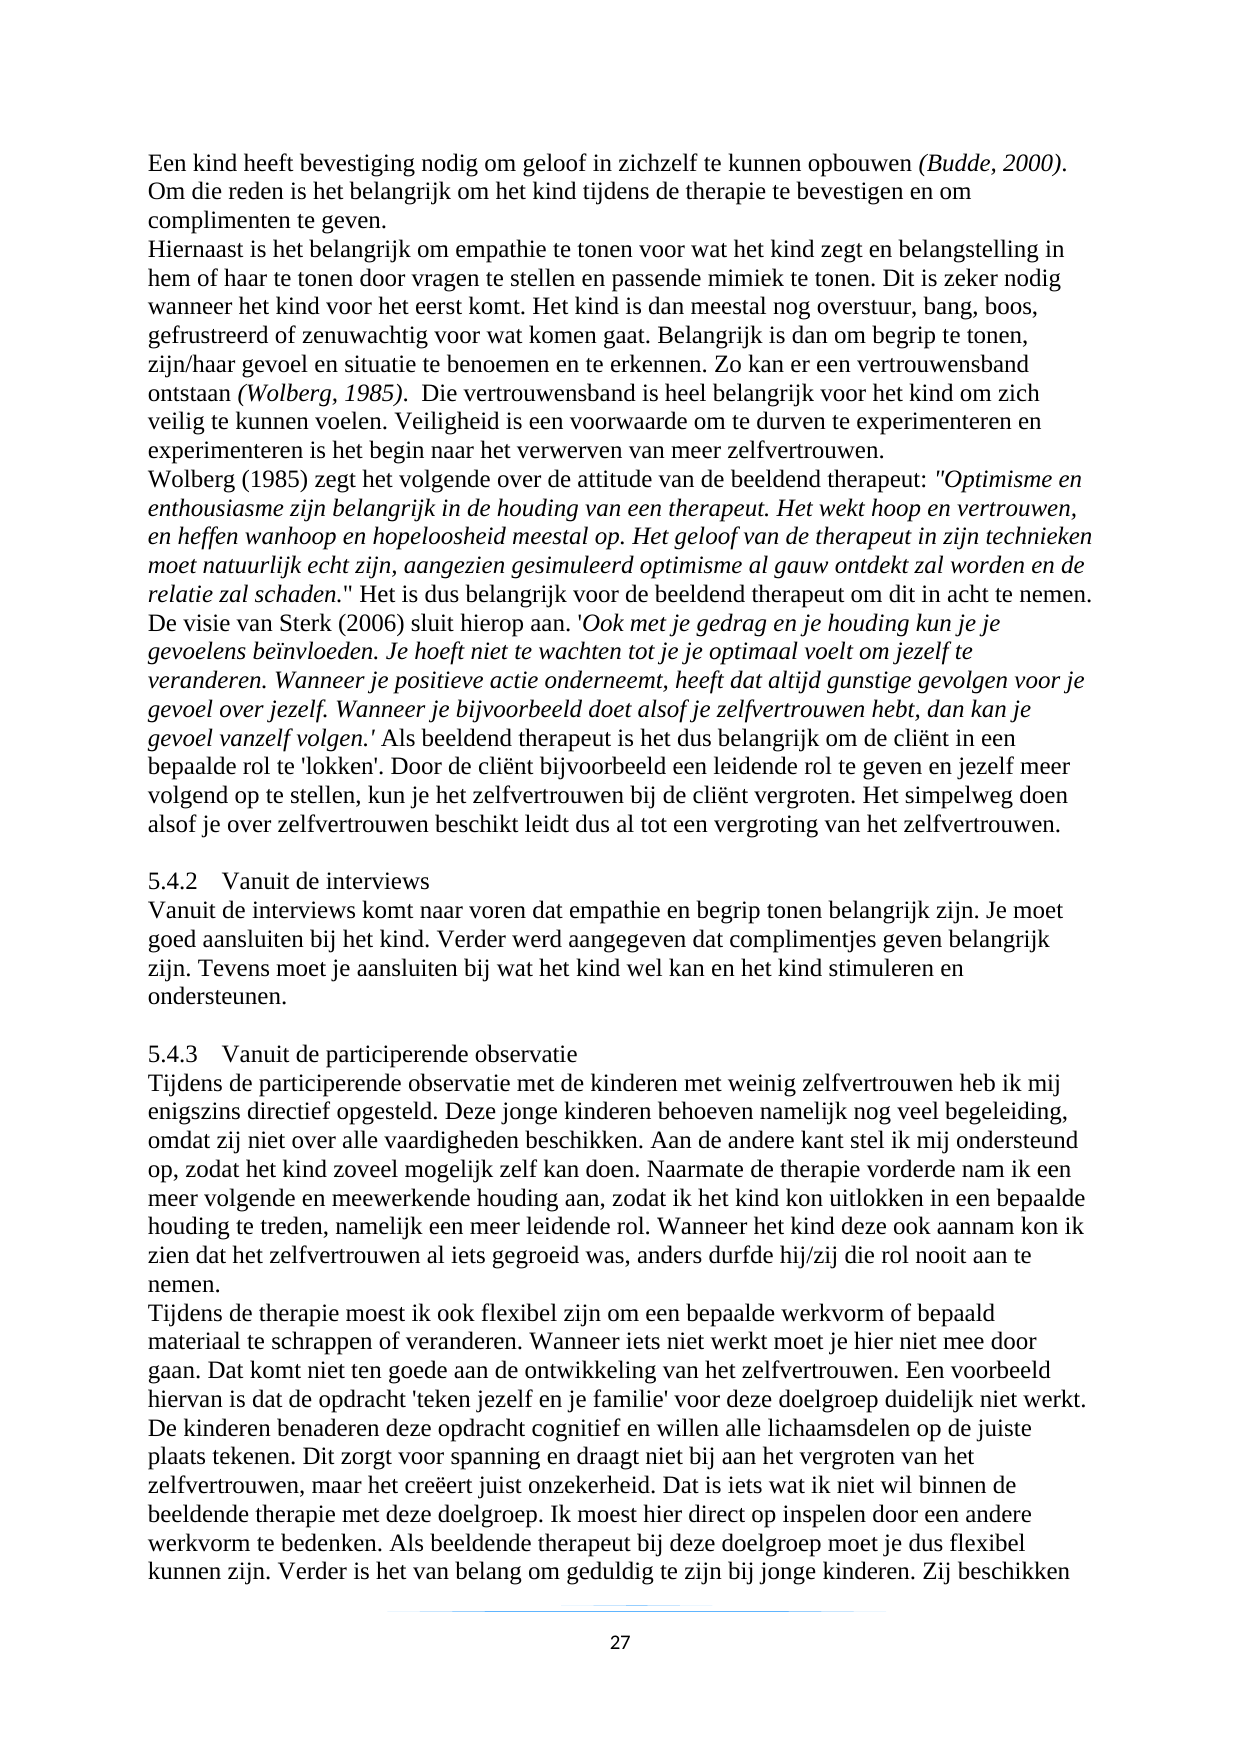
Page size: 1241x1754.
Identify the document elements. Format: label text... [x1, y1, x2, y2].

text Tijdens de participerende observatie met de kinderen met weinig zelfvertrouwen heb ik mij enigszins directief opgesteld. Deze jonge kinderen behoeven namelijk nog veel begeleiding, omdat zij niet over alle vaardigheden beschikken. Aan de andere kant stel ik mij ondersteund op, zodat het kind zoveel mogelijk zelf kan doen. Naarmate de therapie vorderde nam ik een meer volgende en meewerkende houding aan, zodat ik het kind kon uitlokken in een bepaalde houding te treden, namelijk een meer leidende rol. Wanneer het kind deze ook aannam kon ik zien dat het zelfvertrouwen al iets gegroeid was, anders durfde hij/zij die rol nooit aan te nemen. [148, 1068, 1093, 1298]
text Hiernaast is het belangrijk om empathie te tonen voor wat het kind zegt en belangstelling in hem of haar te tonen door vragen te stellen en passende mimiek te tonen. Dit is zeker nodig wanneer het kind voor het eerst komt. Het kind is dan meestal nog overstuur, bang, boos, gefrustreerd of zenuwachtig voor wat komen gaat. Belangrijk is dan om begrip te tonen, zijn/haar gevoel en situatie te benoemen en te erkennen. Zo kan er een vertrouwensband ontstaan (Wolberg, 1985). Die vertrouwensband is heel belangrijk voor het kind om zich veilig te kunnen voelen. Veiligheid is een voorwaarde om te durven te experimenteren en experimenteren is het begin naar het verwerven van meer zelfvertrouwen. [148, 234, 1093, 464]
text De visie van Sterk (2006) sluit hierop aan. 'Ook met je gedrag en je houding kun je je gevoelens beïnvloeden. Je hoeft niet te wachten tot je je optimaal voelt om jezelf te veranderen. Wanneer je positieve actie onderneemt, heeft dat altijd gunstige gevolgen voor je gevoel over jezelf. Wanneer je bijvoorbeeld doet alsof je zelfvertrouwen hebt, dan kan je gevoel vanzelf volgen.' Als beeldend therapeut is het dus belangrijk om de cliënt in een bepaalde rol te 'lokken'. Door de cliënt bijvoorbeeld een leidende rol te geven en jezelf meer volgend op te stellen, kun je het zelfvertrouwen bij de cliënt vergroten. Het simpelweg doen alsof je over zelfvertrouwen beschikt leidt dus al tot een vergroting van het zelfvertrouwen. [148, 608, 1093, 838]
text Wolberg (1985) zegt het volgende over de attitude van de beeldend therapeut: "Optimisme en enthousiasme zijn belangrijk in de houding van een therapeut. Het wekt hoop en vertrouwen, en heffen wanhoop en hopeloosheid meestal op. Het geloof van de therapeut in zijn technieken moet natuurlijk echt zijn, aangezien gesimuleerd optimisme al gauw ontdekt zal worden en de relatie zal schaden." Het is dus belangrijk voor de beeldend therapeut om dit in acht te nemen. [148, 464, 1093, 608]
text Vanuit de interviews komt naar voren dat empathie en begrip tonen belangrijk zijn. Je moet goed aansluiten bij het kind. Verder werd aangegeven dat complimentjes geven belangrijk zijn. Tevens moet je aansluiten bij wat het kind wel kan en het kind stimuleren en ondersteunen. [148, 895, 1093, 1010]
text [148, 1298, 1093, 1585]
text Een kind heeft bevestiging nodig om geloof in zichzelf te kunnen opbouwen (Budde, 2000). Om die reden is het belangrijk om het kind tijdens de therapie te bevestigen en om complimenten te geven. [148, 148, 1093, 234]
text 5.4.3 Vanuit de participerende observatie [148, 1039, 1093, 1068]
text 5.4.2 Vanuit de interviews [148, 866, 1093, 895]
